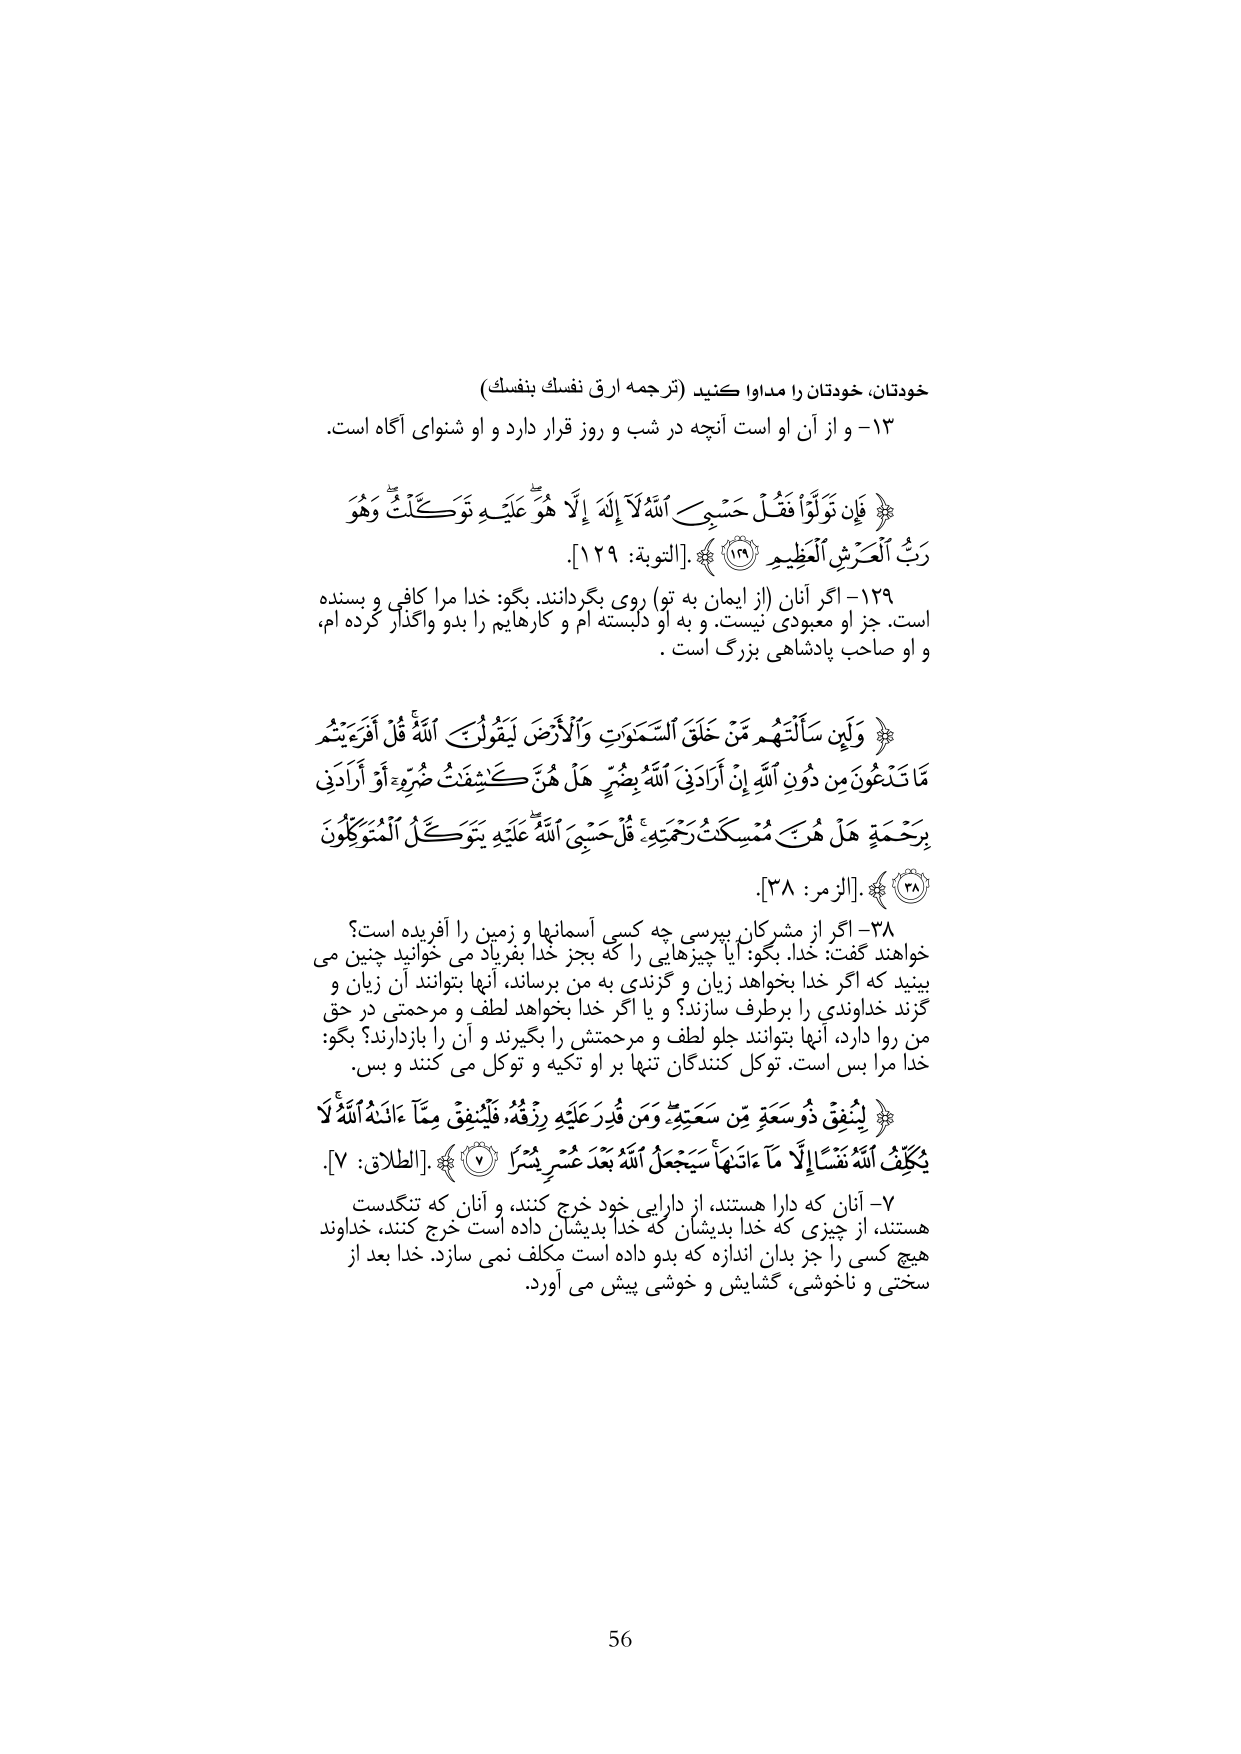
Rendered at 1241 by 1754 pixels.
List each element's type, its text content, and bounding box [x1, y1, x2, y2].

text 129- اگر آنان (از ايمان به تو) روي بگردانند. بگو: خدا مرا كافي و بسنده است. جز او معبودي نيست. و به او دلبسته ام و كارهايم را بدو واگذار كرده ام، و او صاحب پادشاهي بزرگ است . [311, 582, 929, 665]
text ﮋ ﮤ ﮥ ﮦ ﮧ ﮨ ﮩ ﮪ ﮫﮬ ﮭ ﮮ ﮯ ﮰ ﮱ ﯓ ﯔ ﯕ ﯖ ﯗ ﯘ ﯙ ﯚ ﯛ ﯜ ﯝ ﯞ ﯟﯠ ﯡﯢﯣﯤ ﯥ ﯦ ﯧﯨ ﯩ ﯪ ﯫ ﯬ ﮊ .[الزمر: ٣٨]. [311, 698, 929, 916]
text 13- و از آن او است آنچه در شب و روز قرار دارد و او شنواي آگاه است. [311, 413, 929, 440]
text ﮋ ﯜ ﯝ ﯞ ﯟ ﯠ ﯡ ﯢ ﯣ ﯤﯥ ﯦ ﯧﯨ ﯩ ﯪ ﯫ ﯬ ﯭ ﮊ .[التوبة: ١٢٩]. [311, 474, 929, 582]
text ﮋ ﭶ ﭷ ﭸ ﭹ ﭺﭻ ﭼ ﭽ ﭾ ﭿ ﮀ ﮁ ﮂ ﮃﮄ ﮅ ﮆ ﮇ ﮈ ﮉ ﮊ ﮋﮌ ﮍ ﮎ ﮏ ﮐ ﮑ ﮒ ﮊ .[الطلاق: ٧]. [311, 1081, 929, 1189]
text 38- اگر از مشركان بپرسي چه كسي آسمانها و زمين را آفريده است؟ خواهند گفت: خدا. بگو: آيا چيزهايي را كه بجز خدا بفرياد مي خوانيد چنين مي بينيد كه اگر خدا بخواهد زيان و گزندي به من برساند، آنها بتوانند آن زيان و گزند خداوندي را برطرف سازند؟ و يا اگر خدا بخواهد لطف و مرحمتي در حق من روا دارد، آنها بتوانند جلو لطف و مرحمتش را بگيرند و آن را بازدارند؟ بگو: خدا مرا بس است. توكل كنندگان تنها بر او تكيه و توكل مي كنند و بس. [311, 916, 929, 1081]
text 7- آنان كه دارا هستند، از دارايي خود خرج كنند، و آنان كه تنگدست هستند، از چيزي كه خدا بديشان كه خدا بديشان داده است خرج كنند، خداوند هيچ كسي را جز بدان اندازه كه بدو داده است مكلف نمي سازد. خدا بعد از سختي و ناخوشي، گشايش و خوشي پيش مي آورد. [311, 1189, 929, 1299]
